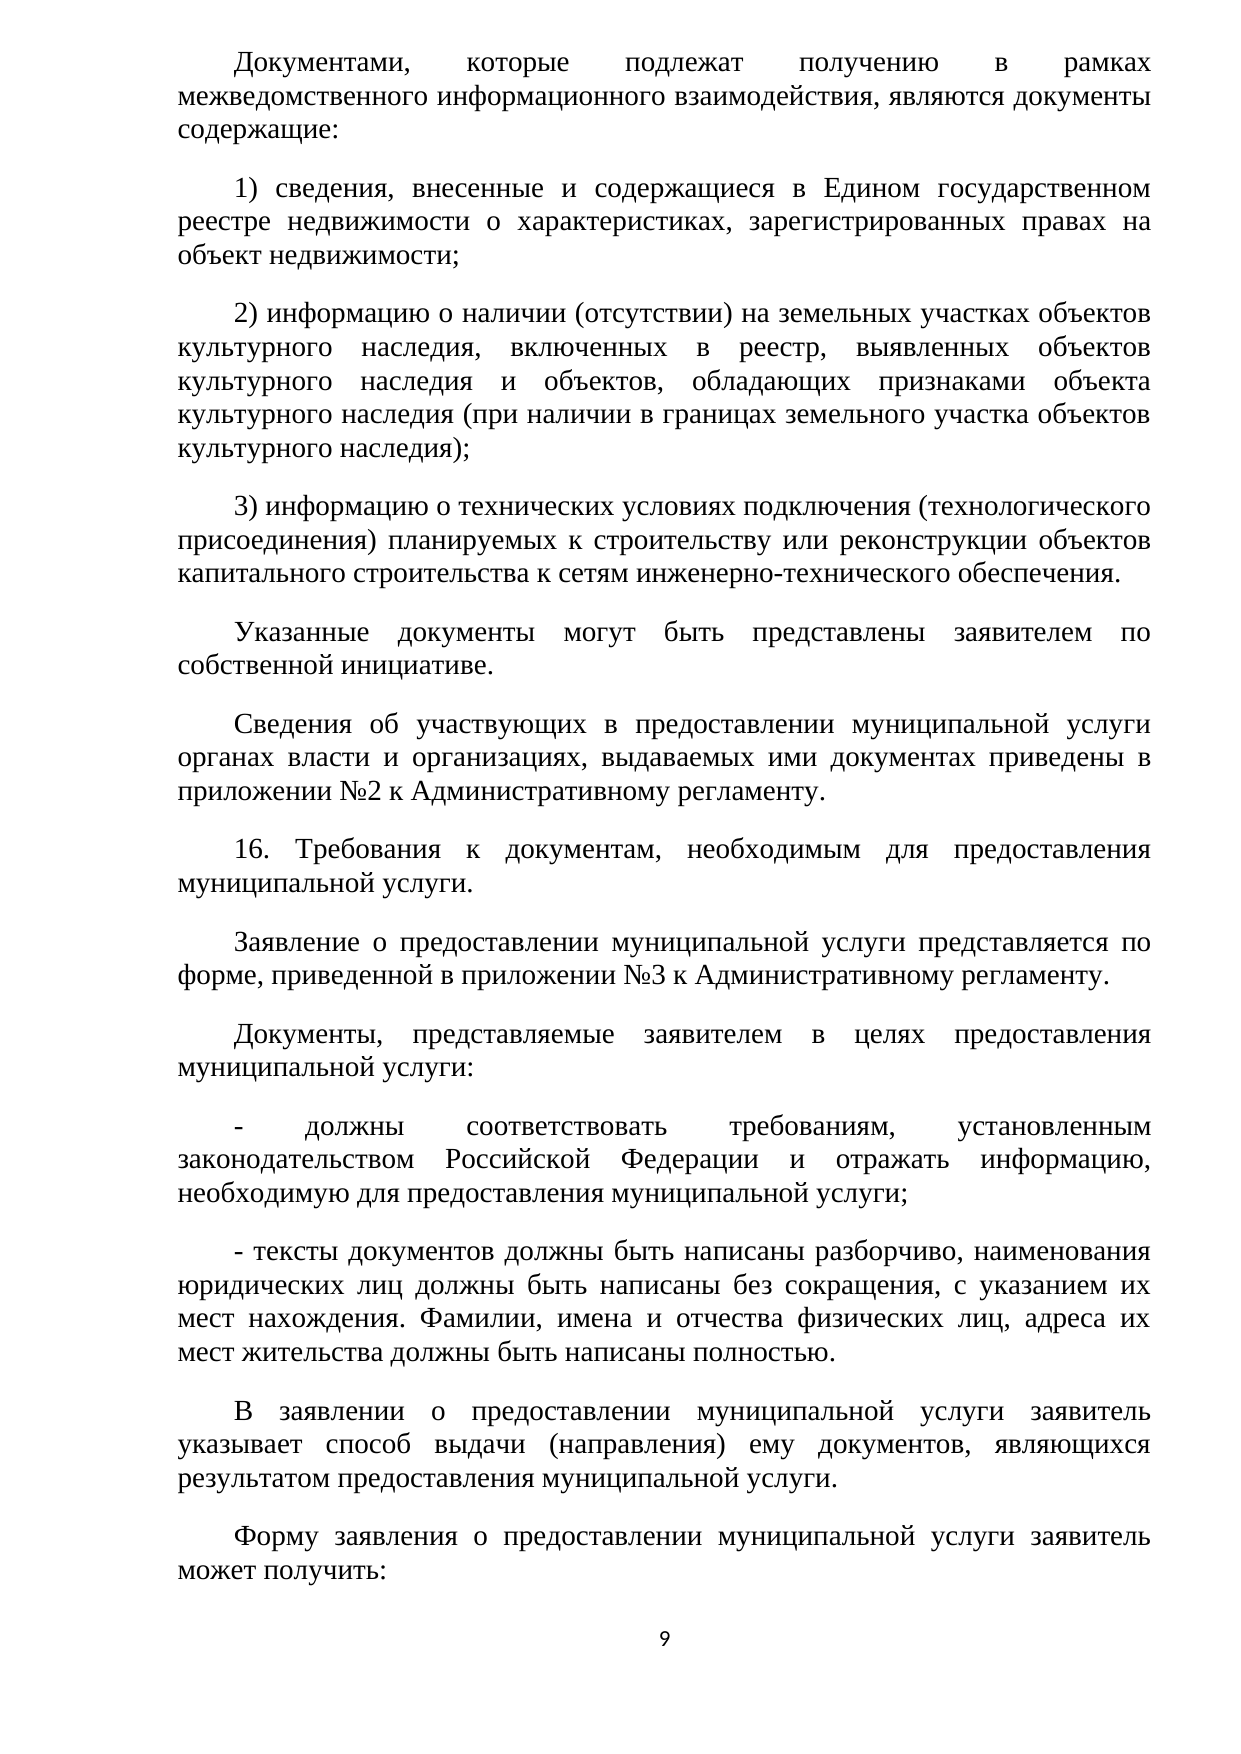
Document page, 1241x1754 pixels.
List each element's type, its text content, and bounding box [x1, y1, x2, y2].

text Указанные документы могут быть представлены заявителем по собственной инициативе. [177, 614, 1152, 681]
text Документы, представляемые заявителем в целях предоставления муниципальной услуги: [177, 1016, 1152, 1083]
text 2) информацию о наличии (отсутствии) на земельных участках объектов культурного наследия, включенных в реестр, выявленных объектов культурного наследия и объектов, обладающих признаками объекта культурного наследия (при наличии в границах земельного участка объектов культурного наследия); [177, 296, 1152, 463]
text Заявление о предоставлении муниципальной услуги представляется по форме, приведенной в приложении №3 к Административному регламенту. [177, 924, 1152, 991]
text 16. Требования к документам, необходимым для предоставления муниципальной услуги. [177, 832, 1152, 899]
text 1) сведения, внесенные и содержащиеся в Едином государственном реестре недвижимости о характеристиках, зарегистрированных правах на объект недвижимости; [177, 170, 1152, 271]
text Документами, которые подлежат получению в рамках межведомственного информационного взаимодействия, являются документы содержащие: [177, 44, 1152, 145]
text - должны соответствовать требованиям, установленным законодательством Российской Федерации и отражать информацию, необходимую для предоставления муниципальной услуги; [177, 1108, 1152, 1208]
text - тексты документов должны быть написаны разборчиво, наименования юридических лиц должны быть написаны без сокращения, с указанием их мест нахождения. Фамилии, имена и отчества физических лиц, адреса их мест жительства должны быть написаны полностью. [177, 1233, 1152, 1368]
text Форму заявления о предоставлении муниципальной услуги заявитель может получить: [177, 1518, 1152, 1585]
text Сведения об участвующих в предоставлении муниципальной услуги органах власти и организациях, выдаваемых ими документах приведены в приложении №2 к Административному регламенту. [177, 706, 1152, 807]
text В заявлении о предоставлении муниципальной услуги заявитель указывает способ выдачи (направления) ему документов, являющихся результатом предоставления муниципальной услуги. [177, 1393, 1152, 1493]
text 3) информацию о технических условиях подключения (технологического присоединения) планируемых к строительству или реконструкции объектов капитального строительства к сетям инженерно-технического обеспечения. [177, 488, 1152, 589]
